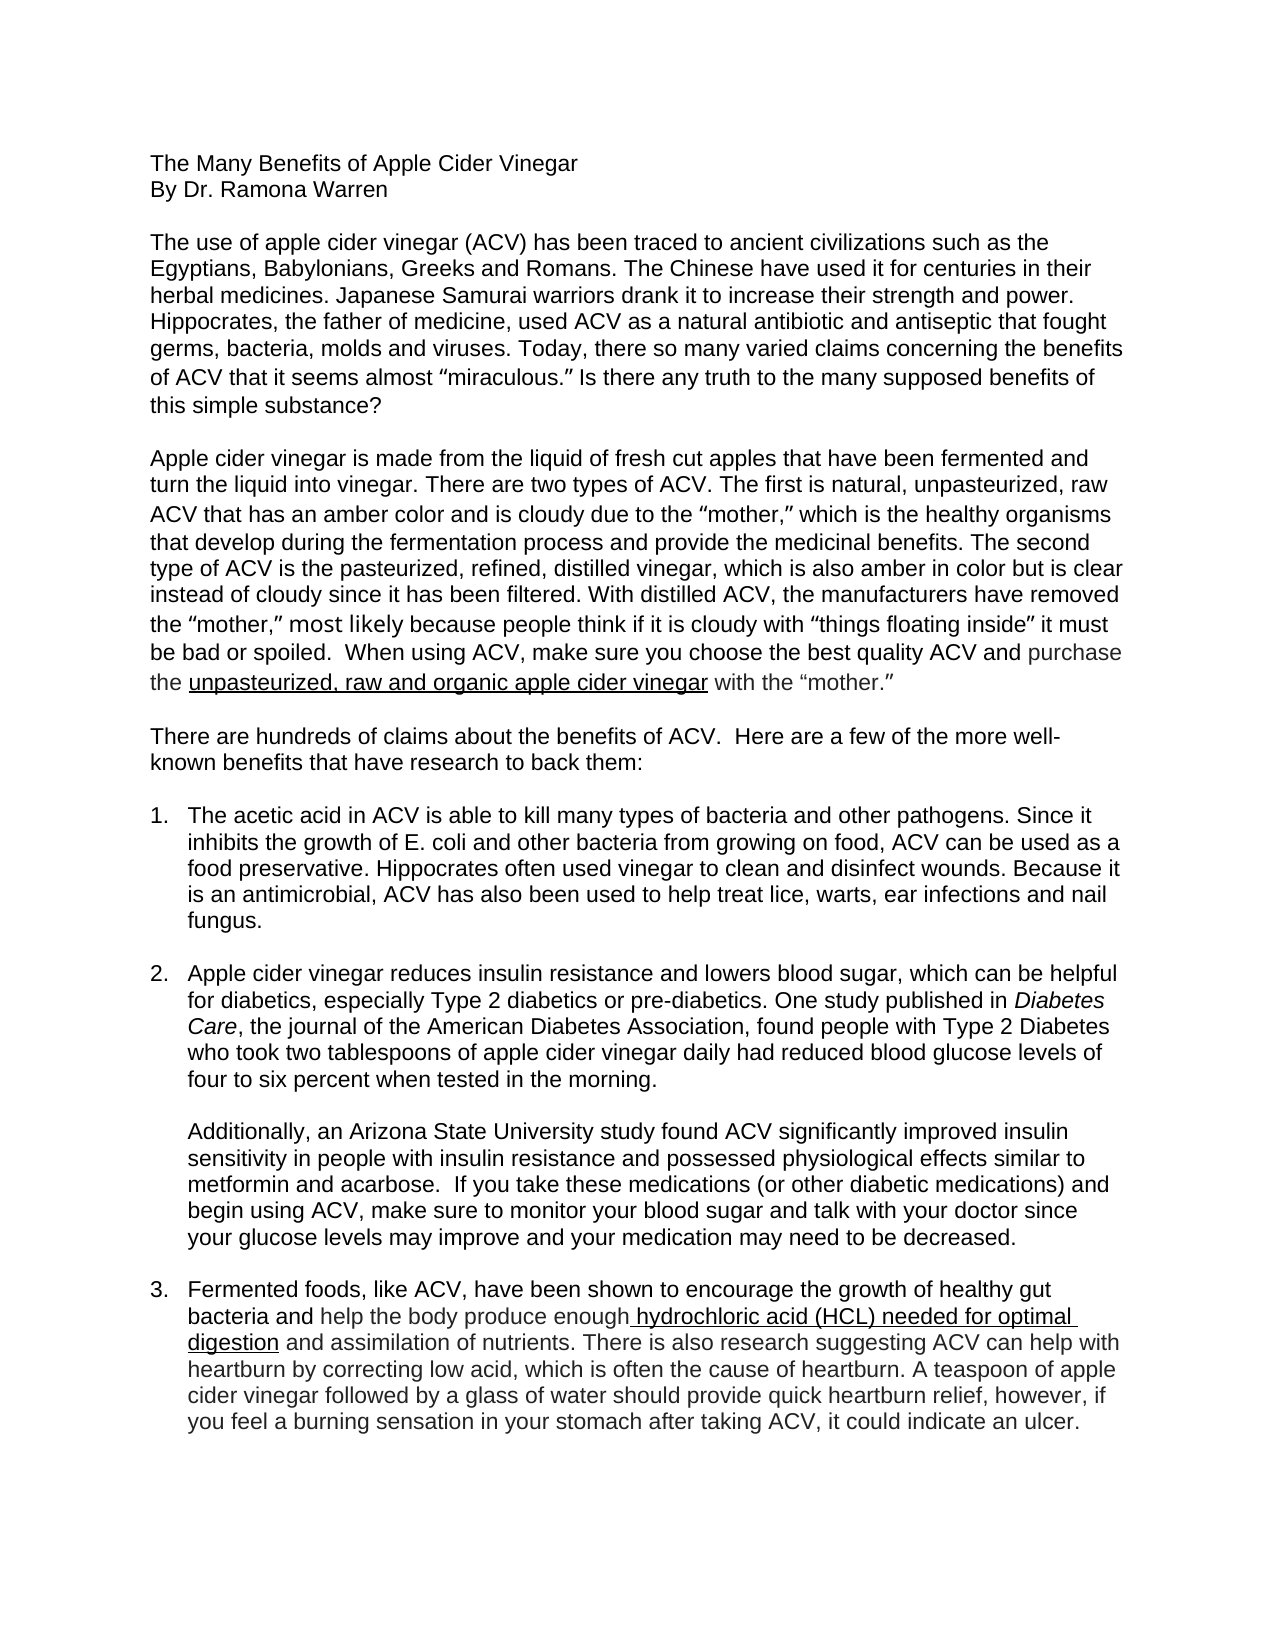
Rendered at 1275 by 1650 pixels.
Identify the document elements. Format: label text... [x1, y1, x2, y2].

list The acetic acid in ACV is able to kill many types of bacteria and other pathogens. Since it inhibits the growth of E. coli and other bacteria from growing on food, ACV can be used as a food preservative. Hippocrates often used vinegar to clean and disinfect wounds. Because it is an antimicrobial, ACV has also been used to help treat lice, warts, ear infections and nail fungus. [150, 802, 1125, 934]
text The use of apple cider vinegar (ACV) has been traced to ancient civilizations such as the Egyptians, Babylonians, Greeks and Romans. The Chinese have used it for centuries in their herbal medicines. Japanese Samurai warriors drank it to increase their strength and power. Hippocrates, the father of medicine, used ACV as a natural antibiotic and antiseptic that fought germs, bacteria, molds and viruses. Today, there so many varied claims concerning the benefits of ACV that it seems almost “miraculous.” Is there any truth to the many supposed benefits of this simple substance? [150, 229, 1125, 418]
text There are hundreds of claims about the benefits of ACV. Here are a few of the more well-known benefits that have research to back them: [150, 723, 1125, 776]
text By Dr. Ramona Warren [150, 176, 1125, 203]
list Fermented foods, like ACV, have been shown to encourage the growth of healthy gut bacteria and help the body produce enough hydrochloric acid (HCL) needed for optimal digestion and assimilation of nutrients. There is also research suggesting ACV can help with heartburn by correcting low acid, which is often the cause of heartburn. A teaspoon of apple cider vinegar followed by a glass of water should provide quick heartburn relief, however, if you feel a burning sensation in your stomach after taking ACV, it could indicate an ulcer. [150, 1276, 1125, 1434]
text Additionally, an Arizona State University study found ACV significantly improved insulin sensitivity in people with insulin resistance and possessed physiological effects similar to metformin and acarbose. If you take these medications (or other diabetic medications) and begin using ACV, make sure to monitor your blood sugar and talk with your doctor since your glucose levels may improve and your medication may need to be decreased. [187, 1118, 1125, 1250]
text The Many Benefits of Apple Cider Vinegar [150, 150, 1125, 176]
text Apple cider vinegar is made from the liquid of fresh cut apples that have been fermented and turn the liquid into vinegar. There are two types of ACV. The first is natural, unpasteurized, raw ACV that has an amber color and is cloudy due to the “mother,” which is the healthy organisms that develop during the fermentation process and provide the medicinal benefits. The second type of ACV is the pasteurized, refined, distilled vinegar, which is also amber in color but is clear instead of cloudy since it has been filtered. With distilled ACV, the manufacturers have removed the “mother,” most likely because people think if it is cloudy with “things floating inside” it must be bad or spoiled. When using ACV, make sure you choose the best quality ACV and purchase the unpasteurized, raw and organic apple cider vinegar with the “mother.” [150, 445, 1125, 697]
list Apple cider vinegar reduces insulin resistance and lowers blood sugar, which can be helpful for diabetics, especially Type 2 diabetics or pre-diabetics. One study published in Diabetes Care, the journal of the American Diabetes Association, found people with Type 2 Diabetes who took two tablespoons of apple cider vinegar daily had reduced blood glucose levels of four to six percent when tested in the morning. [150, 960, 1125, 1092]
